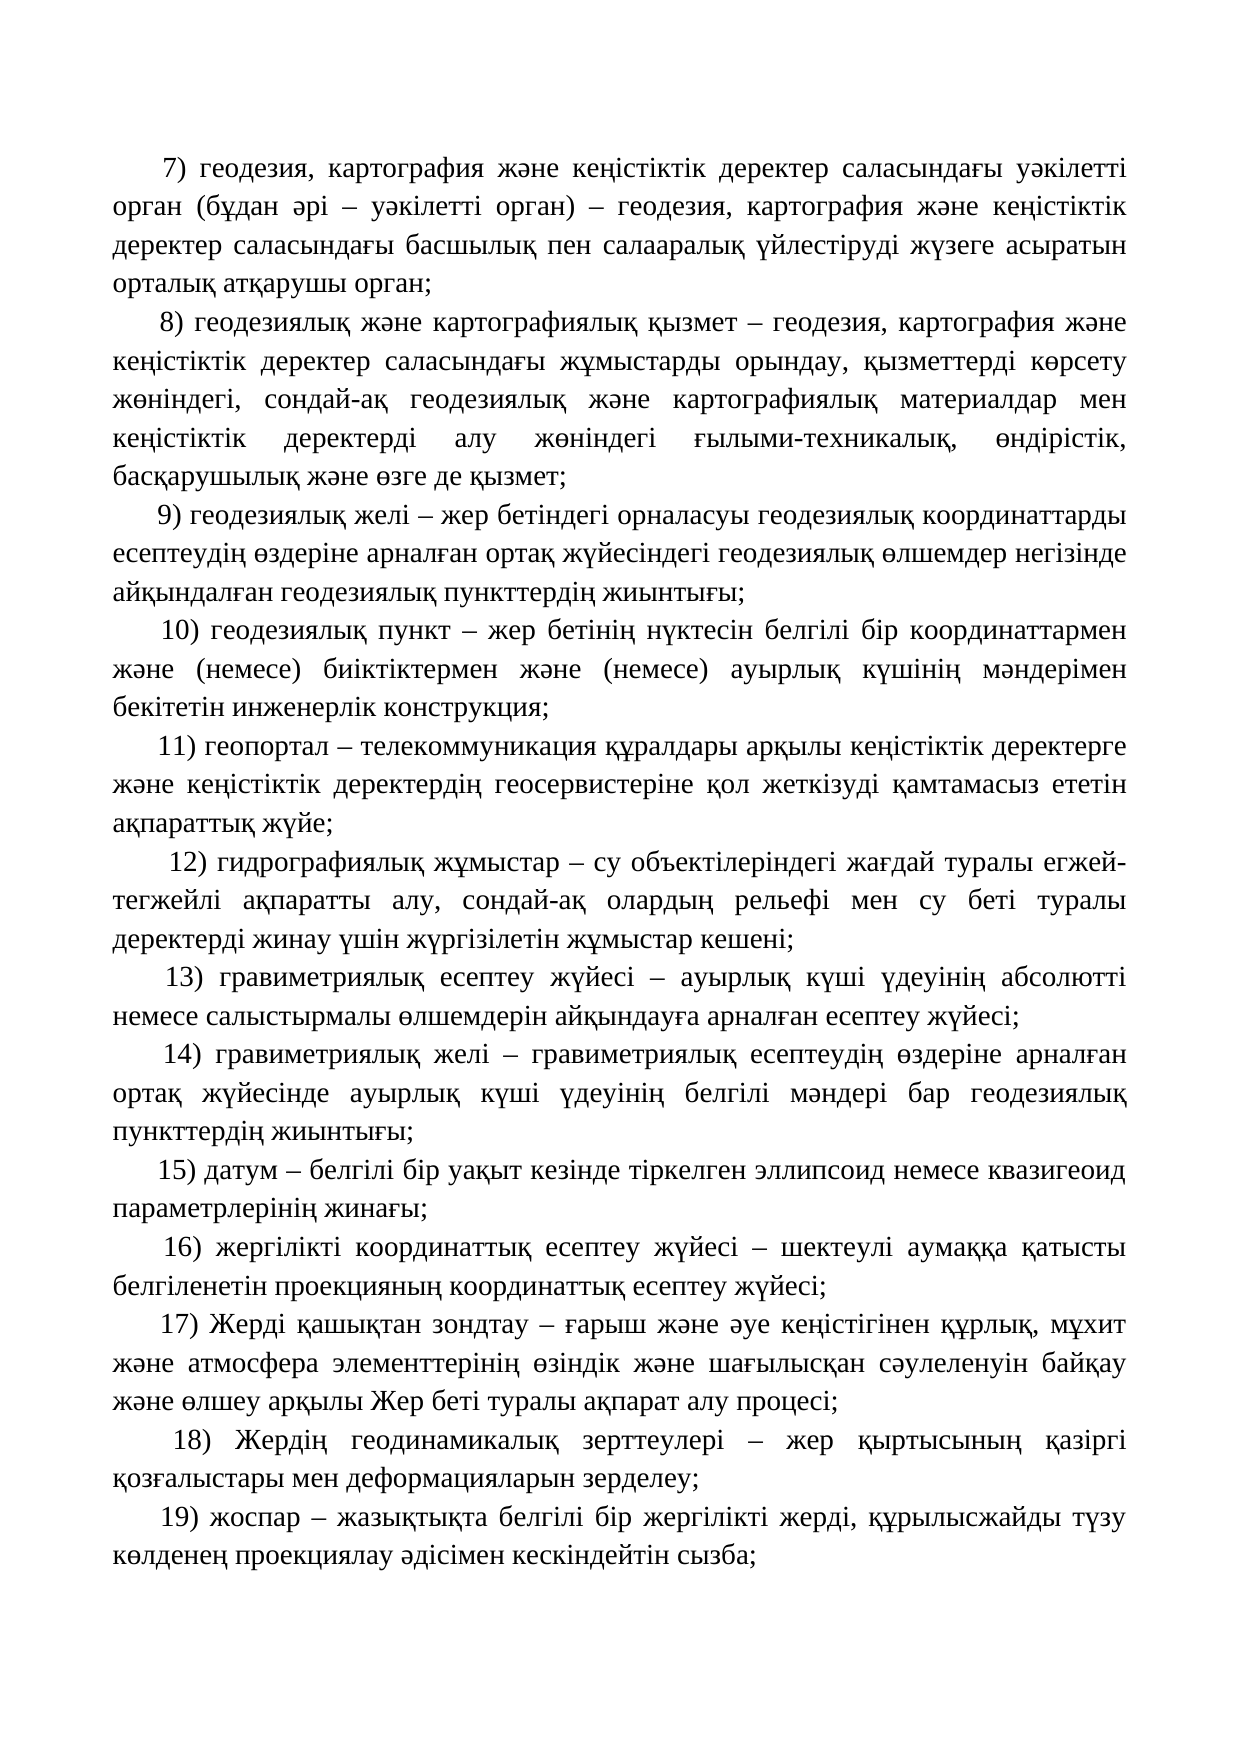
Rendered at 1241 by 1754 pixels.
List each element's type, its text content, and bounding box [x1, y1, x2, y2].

text 18) Жердің геодинамикалық зерттеулері – жер қыртысының қазіргі қозғалыстары мен деформацияларын зерделеу; [112, 1422, 1128, 1494]
text 9) геодезиялық желі – жер бетіндегі орналасуы геодезиялық координаттарды есептеудің өздеріне арналған ортақ жүйесіндегі геодезиялық өлшемдер негізінде айқындалған геодезиялық пункттердің жиынтығы; [112, 497, 1128, 607]
text 16) жергілікті координаттық есептеу жүйесі – шектеулі аумаққа қатысты белгіленетін проекцияның координаттық есептеу жүйесі; [112, 1229, 1128, 1301]
text 14) гравиметриялық желі – гравиметриялық есептеудің өздеріне арналған ортақ жүйесінде ауырлық күші үдеуінің белгілі мәндері бар геодезиялық пункттердің жиынтығы; [112, 1036, 1128, 1147]
text 17) Жерді қашықтан зондтау – ғарыш және әуе кеңістігінен құрлық, мұхит және атмосфера элементтерінің өзіндік және шағылысқан сәулеленуін байқау және өлшеу арқылы Жер беті туралы ақпарат алу процесі; [112, 1306, 1128, 1417]
text 7) геодезия, картография және кеңістіктік деректер саласындағы уәкілетті орган (бұдан әрі – уәкілетті орган) – геодезия, картография және кеңістіктік деректер саласындағы басшылық пен салааралық үйлестіруді жүзеге асыратын орталық атқарушы орган; [112, 150, 1128, 299]
text 15) датум – белгілі бір уақыт кезінде тіркелген эллипсоид немесе квазигеоид параметрлерінің жинағы; [112, 1152, 1128, 1224]
text 19) жоспар – жазықтықта белгілі бір жергілікті жерді, құрылысжайды түзу көлденең проекциялау әдісімен кескіндейтін сызба; [112, 1499, 1128, 1571]
text 12) гидрографиялық жұмыстар – су объектілеріндегі жағдай туралы егжей-тегжейлі ақпаратты алу, сондай-ақ олардың рельефі мен су беті туралы деректерді жинау үшін жүргізілетін жұмыстар кешені; [112, 844, 1128, 954]
text 10) геодезиялық пункт – жер бетінің нүктесін белгілі бір координаттармен және (немесе) биіктіктермен және (немесе) ауырлық күшінің мәндерімен бекітетін инженерлік конструкция; [112, 612, 1128, 723]
text 11) геопортал – телекоммуникация құралдары арқылы кеңістіктік деректерге және кеңістіктік деректердің геосервистеріне қол жеткізуді қамтамасыз ететін ақпараттық жүйе; [112, 728, 1128, 839]
text 8) геодезиялық және картографиялық қызмет – геодезия, картография және кеңістіктік деректер саласындағы жұмыстарды орындау, қызметтерді көрсету жөніндегі, сондай-ақ геодезиялық және картографиялық материалдар мен кеңістіктік деректерді алу жөніндегі ғылыми-техникалық, өндірістік, басқарушылық және өзге де қызмет; [112, 304, 1128, 492]
text 13) гравиметриялық есептеу жүйесі – ауырлық күші үдеуінің абсолютті немесе салыстырмалы өлшемдерін айқындауға арналған есептеу жүйесі; [112, 959, 1128, 1031]
